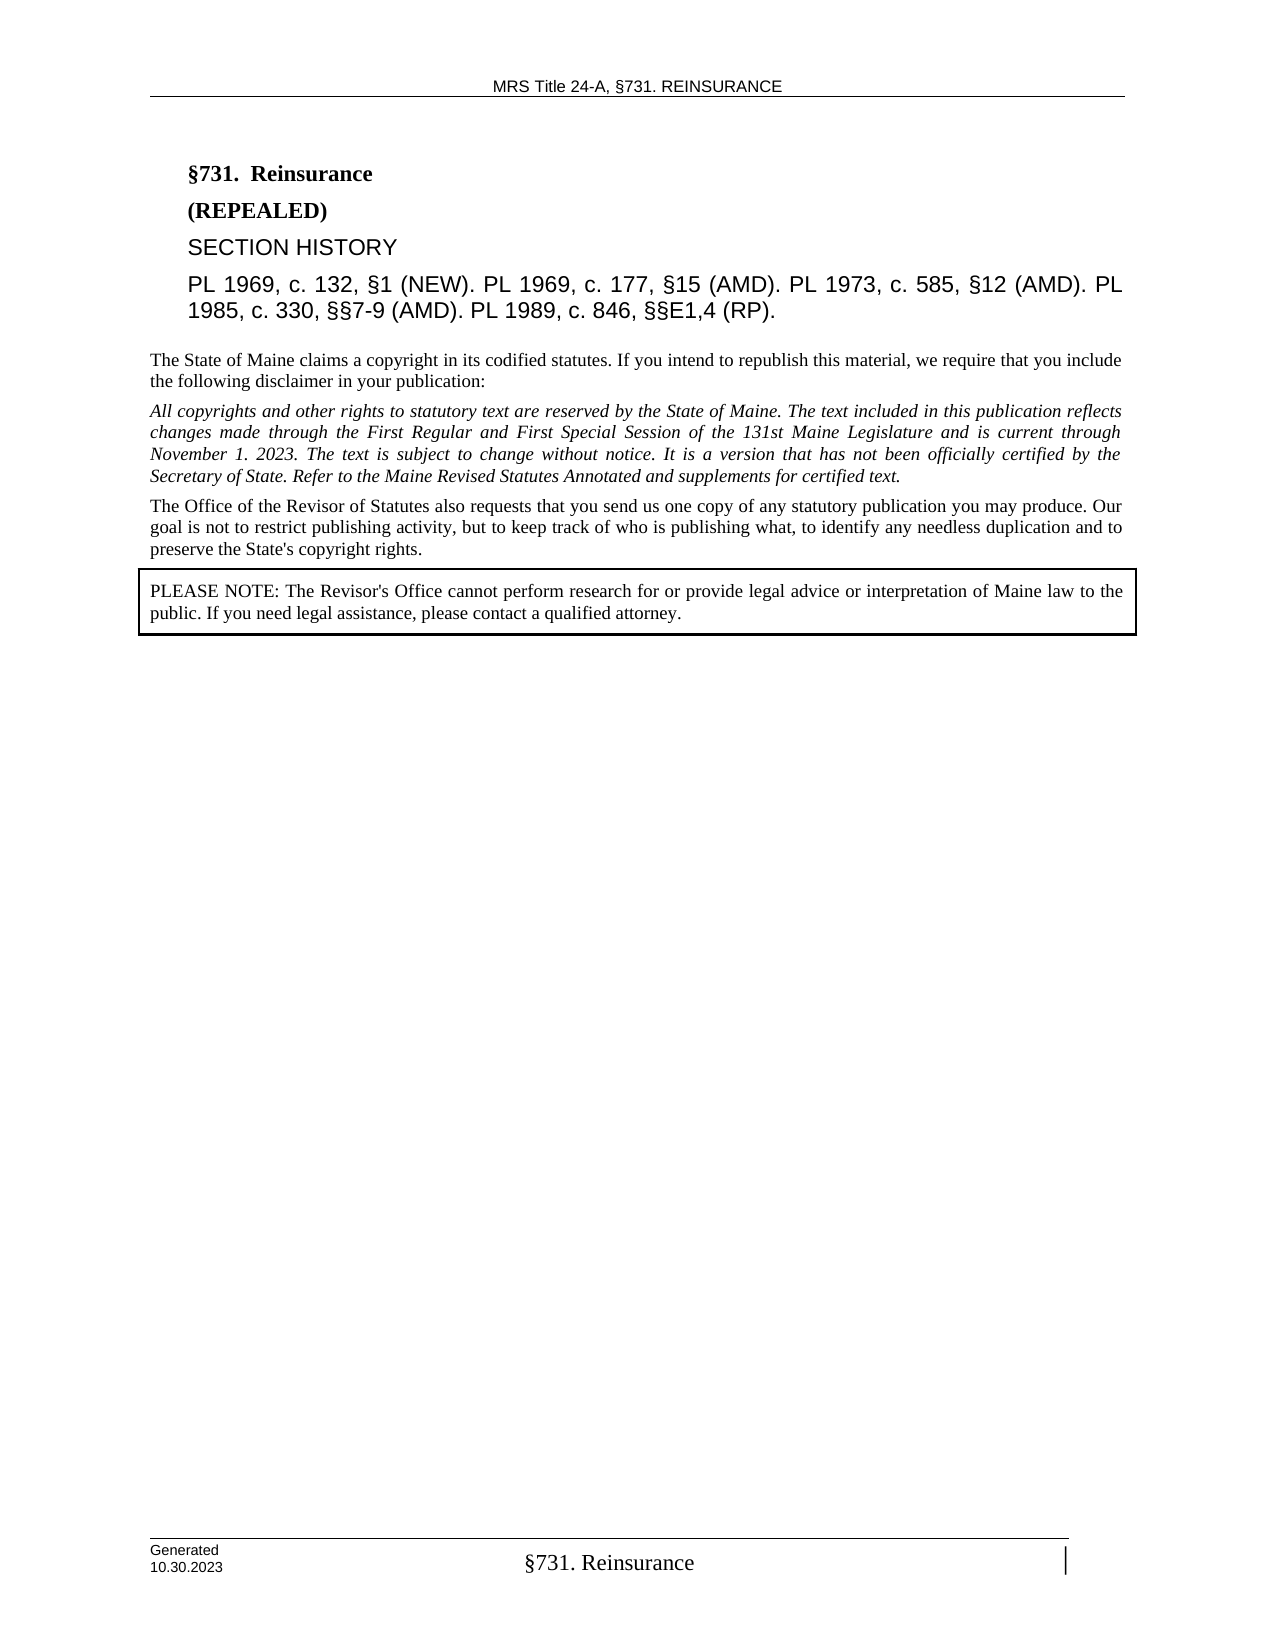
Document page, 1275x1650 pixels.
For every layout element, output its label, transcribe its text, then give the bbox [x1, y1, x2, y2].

text PLEASE NOTE: The Revisor's Office cannot perform research for or provide legal advice or interpretation of Maine law to the public. If you need legal assistance, please contact a qualified attorney. [140, 570, 1135, 633]
text All copyrights and other rights to statutory text are reserved by the State of Maine. The text included in this publication reflects changes made through the First Regular and First Special Session of the 131st Maine Legislature and is current through November 1. 2023 . The text is subject to change without notice. It is a version that has not been officially certified by the Secretary of State. Refer to the Maine Revised Statutes Annotated and supplements for certified text. [150, 400, 1125, 486]
text (REPEALED) [187, 197, 1125, 223]
text The State of Maine claims a copyright in its codified statutes. If you intend to republish this material, we require that you include the following disclaimer in your publication: [150, 348, 1125, 392]
text §731. Reinsurance [187, 160, 1125, 187]
text SECTION HISTORY [187, 234, 1125, 260]
text The Office of the Revisor of Statutes also requests that you send us one copy of any statutory publication you may produce. Our goal is not to restrict publishing activity, but to keep track of who is publishing what, to identify any needless duplication and to preserve the State's copyright rights. [150, 494, 1125, 559]
text PL 1969, c. 132, §1 (NEW). PL 1969, c. 177, §15 (AMD). PL 1973, c. 585, §12 (AMD). PL 1985, c. 330, §§7-9 (AMD). PL 1989, c. 846, §§E1,4 (RP). [187, 271, 1125, 323]
